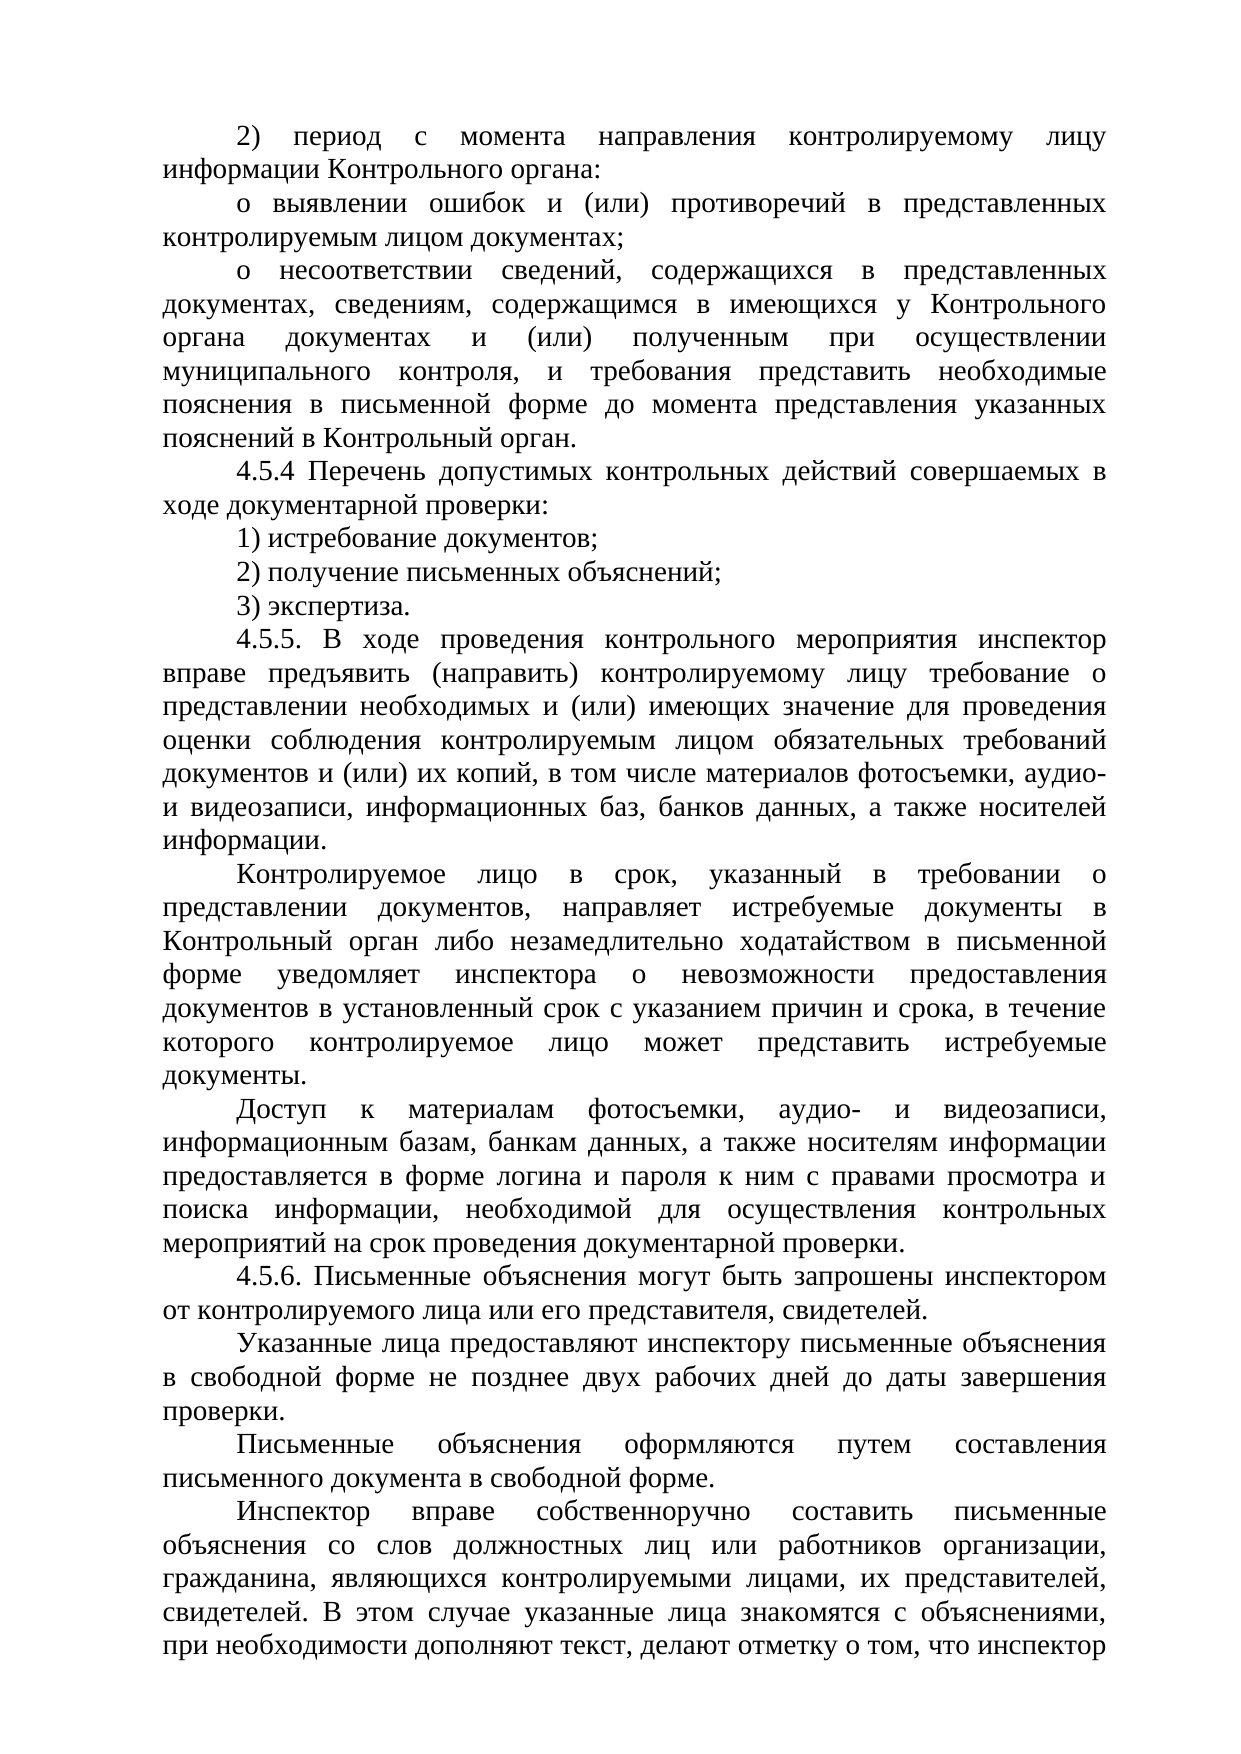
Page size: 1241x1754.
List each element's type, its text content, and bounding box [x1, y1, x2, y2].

list о выявлении ошибок и (или) противоречий в представленных контролируемым лицом документах; [162, 185, 1107, 252]
text Письменные объяснения оформляются путем составления письменного документа в свободной форме. [162, 1426, 1107, 1493]
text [162, 1493, 1107, 1661]
text 1) истребование документов; [162, 521, 1107, 554]
text 4.5.6. Письменные объяснения могут быть запрошены инспектором от контролируемого лица или его представителя, свидетелей. [162, 1258, 1107, 1326]
text 4.5.5. В ходе проведения контрольного мероприятия инспектор вправе предъявить (направить) контролируемому лицу требование о представлении необходимых и (или) имеющих значение для проведения оценки соблюдения контролируемым лицом обязательных требований документов и (или) их копий, в том числе материалов фотосъемки, аудио- и видеозаписи, информационных баз, банков данных, а также носителей информации. [162, 621, 1107, 856]
text Контролируемое лицо в срок, указанный в требовании о представлении документов, направляет истребуемые документы в Контрольный орган либо незамедлительно ходатайством в письменной форме уведомляет инспектора о невозможности предоставления документов в установленный срок с указанием причин и срока, в течение которого контролируемое лицо может представить истребуемые документы. [162, 856, 1107, 1091]
text 3) экспертиза. [162, 588, 1107, 621]
text Указанные лица предоставляют инспектору письменные объяснения в свободной форме не позднее двух рабочих дней до даты завершения проверки. [162, 1326, 1107, 1426]
list 4.5.4 Перечень допустимых контрольных действий совершаемых в ходе документарной проверки: [162, 453, 1107, 521]
list 2) период с момента направления контролируемому лицу информации Контрольного органа: [162, 118, 1107, 185]
text Доступ к материалам фотосъемки, аудио- и видеозаписи, информационным базам, банкам данных, а также носителям информации предоставляется в форме логина и пароля к ним с правами просмотра и поиска информации, необходимой для осуществления контрольных мероприятий на срок проведения документарной проверки. [162, 1091, 1107, 1258]
list о несоответствии сведений, содержащихся в представленных документах, сведениям, содержащимся в имеющихся у Контрольного органа документах и (или) полученным при осуществлении муниципального контроля, и требования представить необходимые пояснения в письменной форме до момента представления указанных пояснений в Контрольный орган. [162, 252, 1107, 453]
text 2) получение письменных объяснений; [162, 554, 1107, 588]
